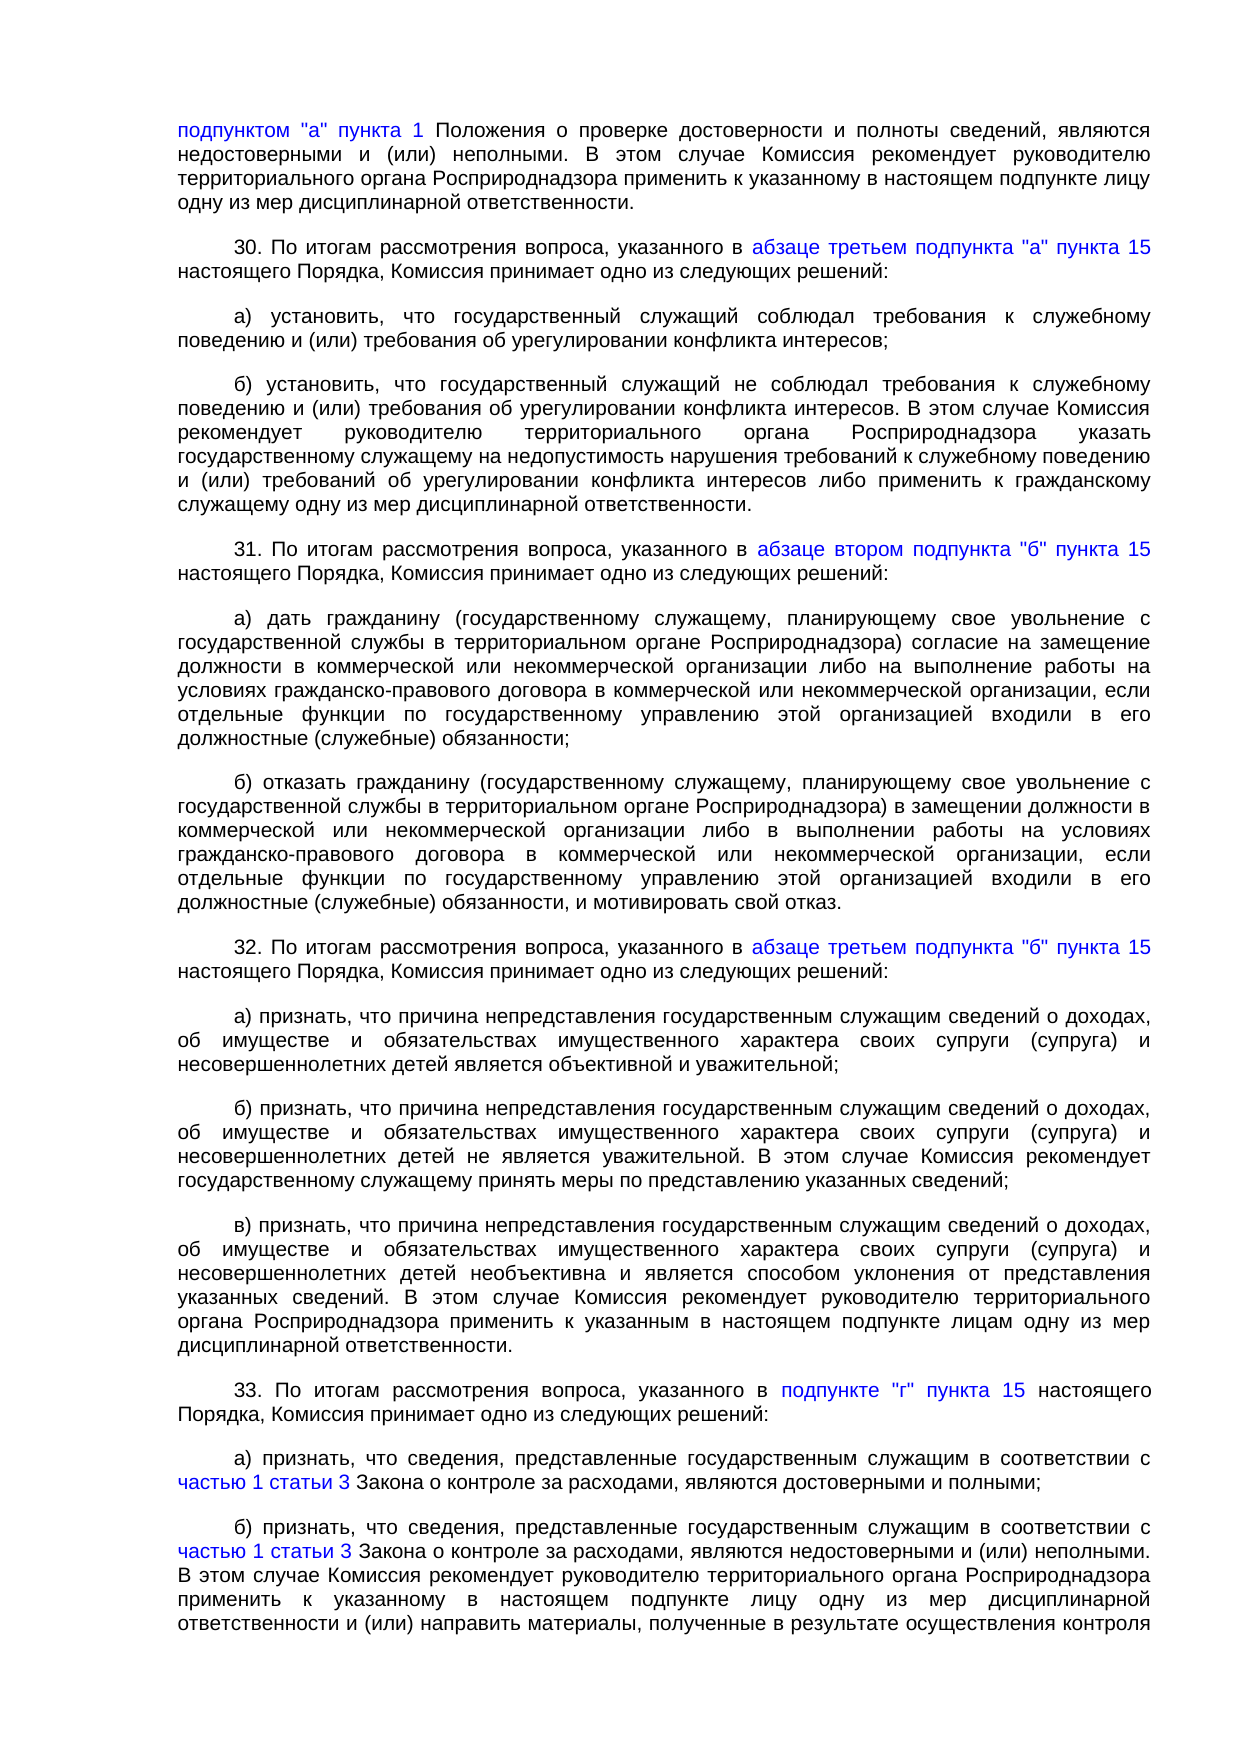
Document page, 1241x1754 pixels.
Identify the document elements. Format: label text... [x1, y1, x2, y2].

text а) признать, что причина непредставления государственным служащим сведений о доходах, об имуществе и обязательствах имущественного характера своих супруги (супруга) и несовершеннолетних детей является объективной и уважительной; [177, 1003, 1152, 1075]
text а) признать, что сведения, представленные государственным служащим в соответствии с частью 1 статьи 3 Закона о контроле за расходами, являются достоверными и полными; [177, 1446, 1152, 1494]
text а) установить, что государственный служащий соблюдал требования к служебному поведению и (или) требования об урегулировании конфликта интересов; [177, 303, 1152, 351]
text 30. По итогам рассмотрения вопроса, указанного в абзаце третьем подпункта "а" пункта 15 настоящего Порядка, Комиссия принимает одно из следующих решений: [177, 235, 1152, 283]
text б) установить, что государственный служащий не соблюдал требования к служебному поведению и (или) требования об урегулировании конфликта интересов. В этом случае Комиссия рекомендует руководителю территориального органа Росприроднадзора указать государственному служащему на недопустимость нарушения требований к служебному поведению и (или) требований об урегулировании конфликта интересов либо применить к гражданскому служащему одну из мер дисциплинарной ответственности. [177, 372, 1152, 516]
text 32. По итогам рассмотрения вопроса, указанного в абзаце третьем подпункта "б" пункта 15 настоящего Порядка, Комиссия принимает одно из следующих решений: [177, 935, 1152, 983]
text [177, 118, 1152, 214]
text б) признать, что причина непредставления государственным служащим сведений о доходах, об имуществе и обязательствах имущественного характера своих супруги (супруга) и несовершеннолетних детей не является уважительной. В этом случае Комиссия рекомендует государственному служащему принять меры по представлению указанных сведений; [177, 1096, 1152, 1192]
text 33. По итогам рассмотрения вопроса, указанного в подпункте "г" пункта 15 настоящего Порядка, Комиссия принимает одно из следующих решений: [177, 1377, 1152, 1425]
text а) дать гражданину (государственному служащему, планирующему свое увольнение с государственной службы в территориальном органе Росприроднадзора) согласие на замещение должности в коммерческой или некоммерческой организации либо на выполнение работы на условиях гражданско-правового договора в коммерческой или некоммерческой организации, если отдельные функции по государственному управлению этой организацией входили в его должностные (служебные) обязанности; [177, 606, 1152, 749]
text б) отказать гражданину (государственному служащему, планирующему свое увольнение с государственной службы в территориальном органе Росприроднадзора) в замещении должности в коммерческой или некоммерческой организации либо в выполнении работы на условиях гражданско-правового договора в коммерческой или некоммерческой организации, если отдельные функции по государственному управлению этой организацией входили в его должностные (служебные) обязанности, и мотивировать свой отказ. [177, 770, 1152, 914]
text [177, 1515, 1152, 1635]
text в) признать, что причина непредставления государственным служащим сведений о доходах, об имуществе и обязательствах имущественного характера своих супруги (супруга) и несовершеннолетних детей необъективна и является способом уклонения от представления указанных сведений. В этом случае Комиссия рекомендует руководителю территориального органа Росприроднадзора применить к указанным в настоящем подпункте лицам одну из мер дисциплинарной ответственности. [177, 1213, 1152, 1357]
text 31. По итогам рассмотрения вопроса, указанного в абзаце втором подпункта "б" пункта 15 настоящего Порядка, Комиссия принимает одно из следующих решений: [177, 537, 1152, 585]
